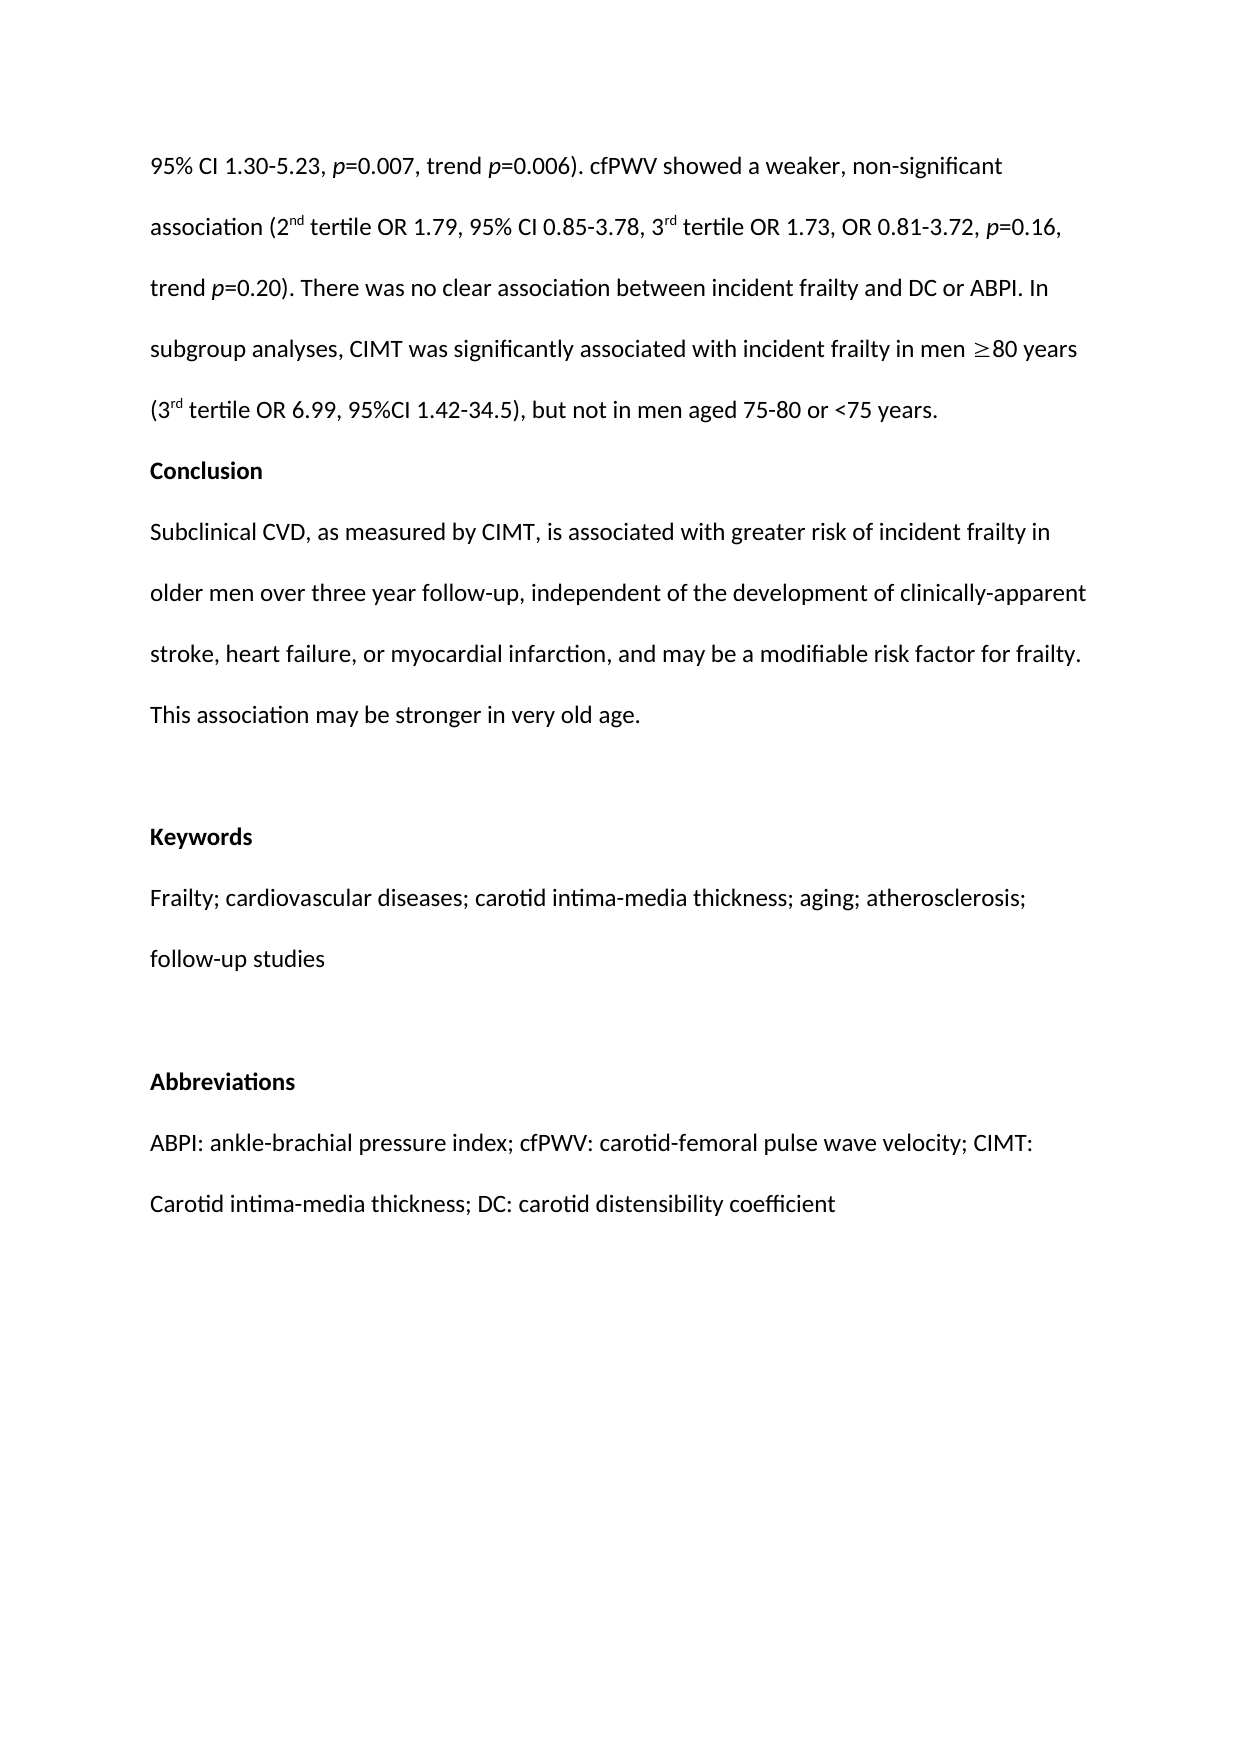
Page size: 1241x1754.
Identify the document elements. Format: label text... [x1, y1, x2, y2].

text Subclinical CVD, as measured by CIMT, is associated with greater risk of incident frailty in older men over three year follow-up, independent of the development of clinically-apparent stroke, heart failure, or myocardial infarction, and may be a modifiable risk factor for frailty. This association may be stronger in very old age. [150, 516, 1090, 730]
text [150, 150, 1090, 425]
text Frailty; cardiovascular diseases; carotid intima-media thickness; aging; atherosclerosis; follow-up studies [150, 882, 1090, 974]
text Conclusion [150, 455, 1090, 486]
text Abbreviations [150, 1066, 1090, 1096]
text Keywords [150, 821, 1090, 852]
text ABPI: ankle-brachial pressure index; cfPWV: carotid-femoral pulse wave velocity; CIMT: Carotid intima-media thickness; DC: carotid distensibility coefficient [150, 1127, 1090, 1218]
